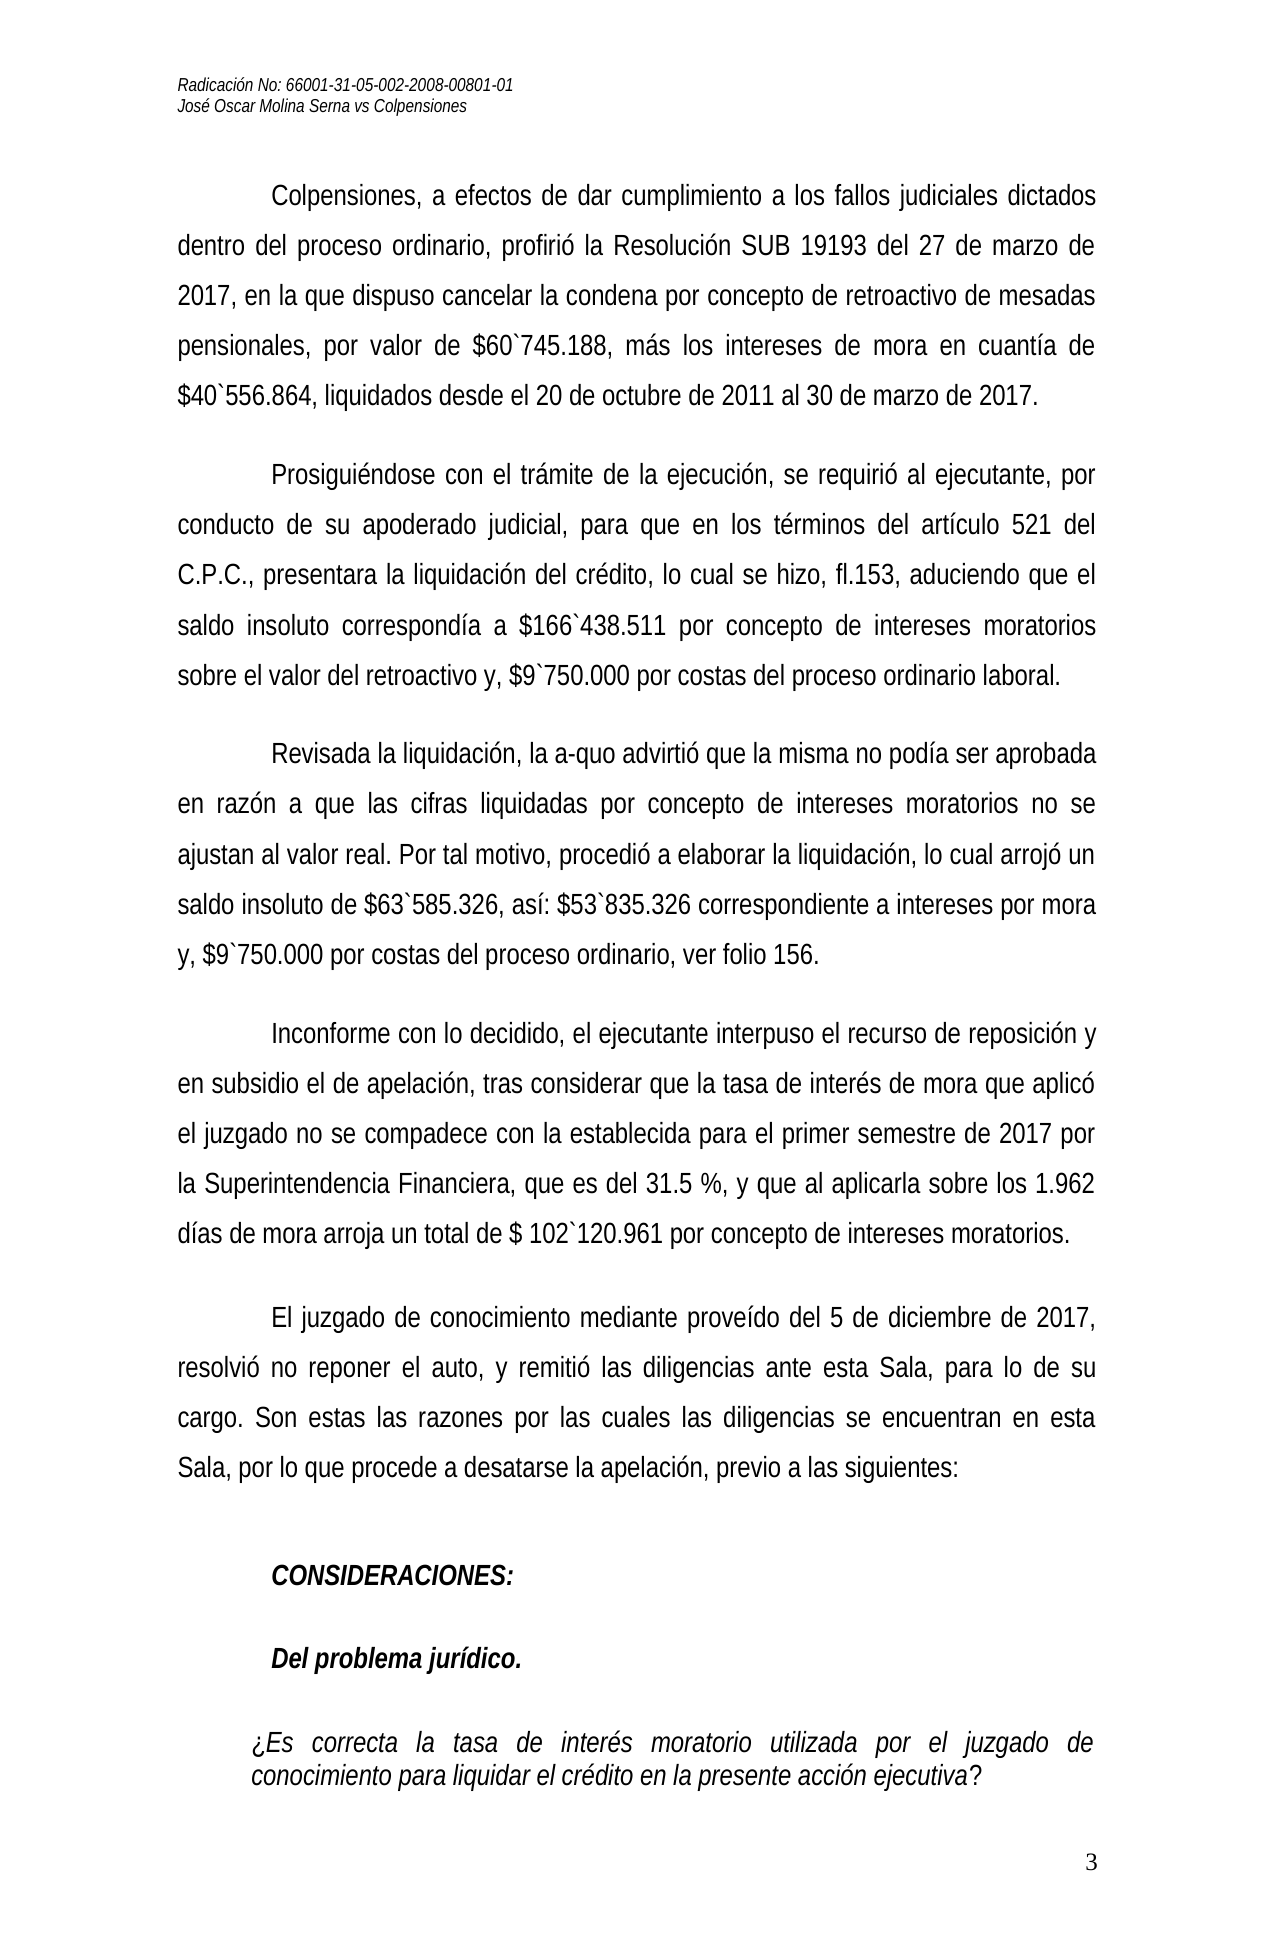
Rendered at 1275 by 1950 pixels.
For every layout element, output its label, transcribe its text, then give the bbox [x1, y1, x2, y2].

text Prosiguiéndose con el trámite de la ejecución, se requirió al ejecutante, por conducto de su apoderado judicial, para que en los términos del artículo 521 del C.P.C., presentara la liquidación del crédito, lo cual se hizo, fl.153, aduciendo que el saldo insoluto correspondía a $166`438.511 por concepto de intereses moratorios sobre el valor del retroactivo y, $9`750.000 por costas del proceso ordinario laboral. [177, 457, 1098, 691]
text Revisada la liquidación, la a-quo advirtió que la misma no podía ser aprobada en razón a que las cifras liquidadas por concepto de intereses moratorios no se ajustan al valor real. Por tal motivo, procedió a elaborar la liquidación, lo cual arrojó un saldo insoluto de $63`585.326, así: $53`835.326 correspondiente a intereses por mora y, $9`750.000 por costas del proceso ordinario, ver folio 156. [177, 737, 1098, 970]
text El juzgado de conocimiento mediante proveído del 5 de diciembre de 2017, resolvió no reponer el auto, y remitió las diligencias ante esta Sala, para lo de su cargo. Son estas las razones por las cuales las diligencias se encuentran en esta Sala, por lo que procede a desatarse la apelación, previo a las siguientes: [177, 1300, 1098, 1484]
text Inconforme con lo decidido, el ejecutante interpuso el recurso de reposición y en subsidio el de apelación, tras considerar que la tasa de interés de mora que aplicó el juzgado no se compadece con la establecida para el primer semestre de 2017 por la Superintendencia Financiera, que es del 31.5 %, y que al aplicarla sobre los 1.962 días de mora arroja un total de $ 102`120.961 por concepto de intereses moratorios. [177, 1016, 1098, 1250]
text ¿Es correcta la tasa de interés moratorio utilizada por el juzgado de conocimiento para liquidar el crédito en la presente acción ejecutiva? [251, 1725, 1098, 1792]
text Del problema jurídico. [177, 1641, 1098, 1675]
text Colpensiones, a efectos de dar cumplimiento a los fallos judiciales dictados dentro del proceso ordinario, profirió la Resolución SUB 19193 del 27 de marzo de 2017, en la que dispuso cancelar la condena por concepto de retroactivo de mesadas pensionales, por valor de $60`745.188, más los intereses de mora en cuantía de $40`556.864, liquidados desde el 20 de octubre de 2011 al 30 de marzo de 2017. [177, 178, 1098, 412]
text CONSIDERACIONES: [271, 1558, 1098, 1591]
